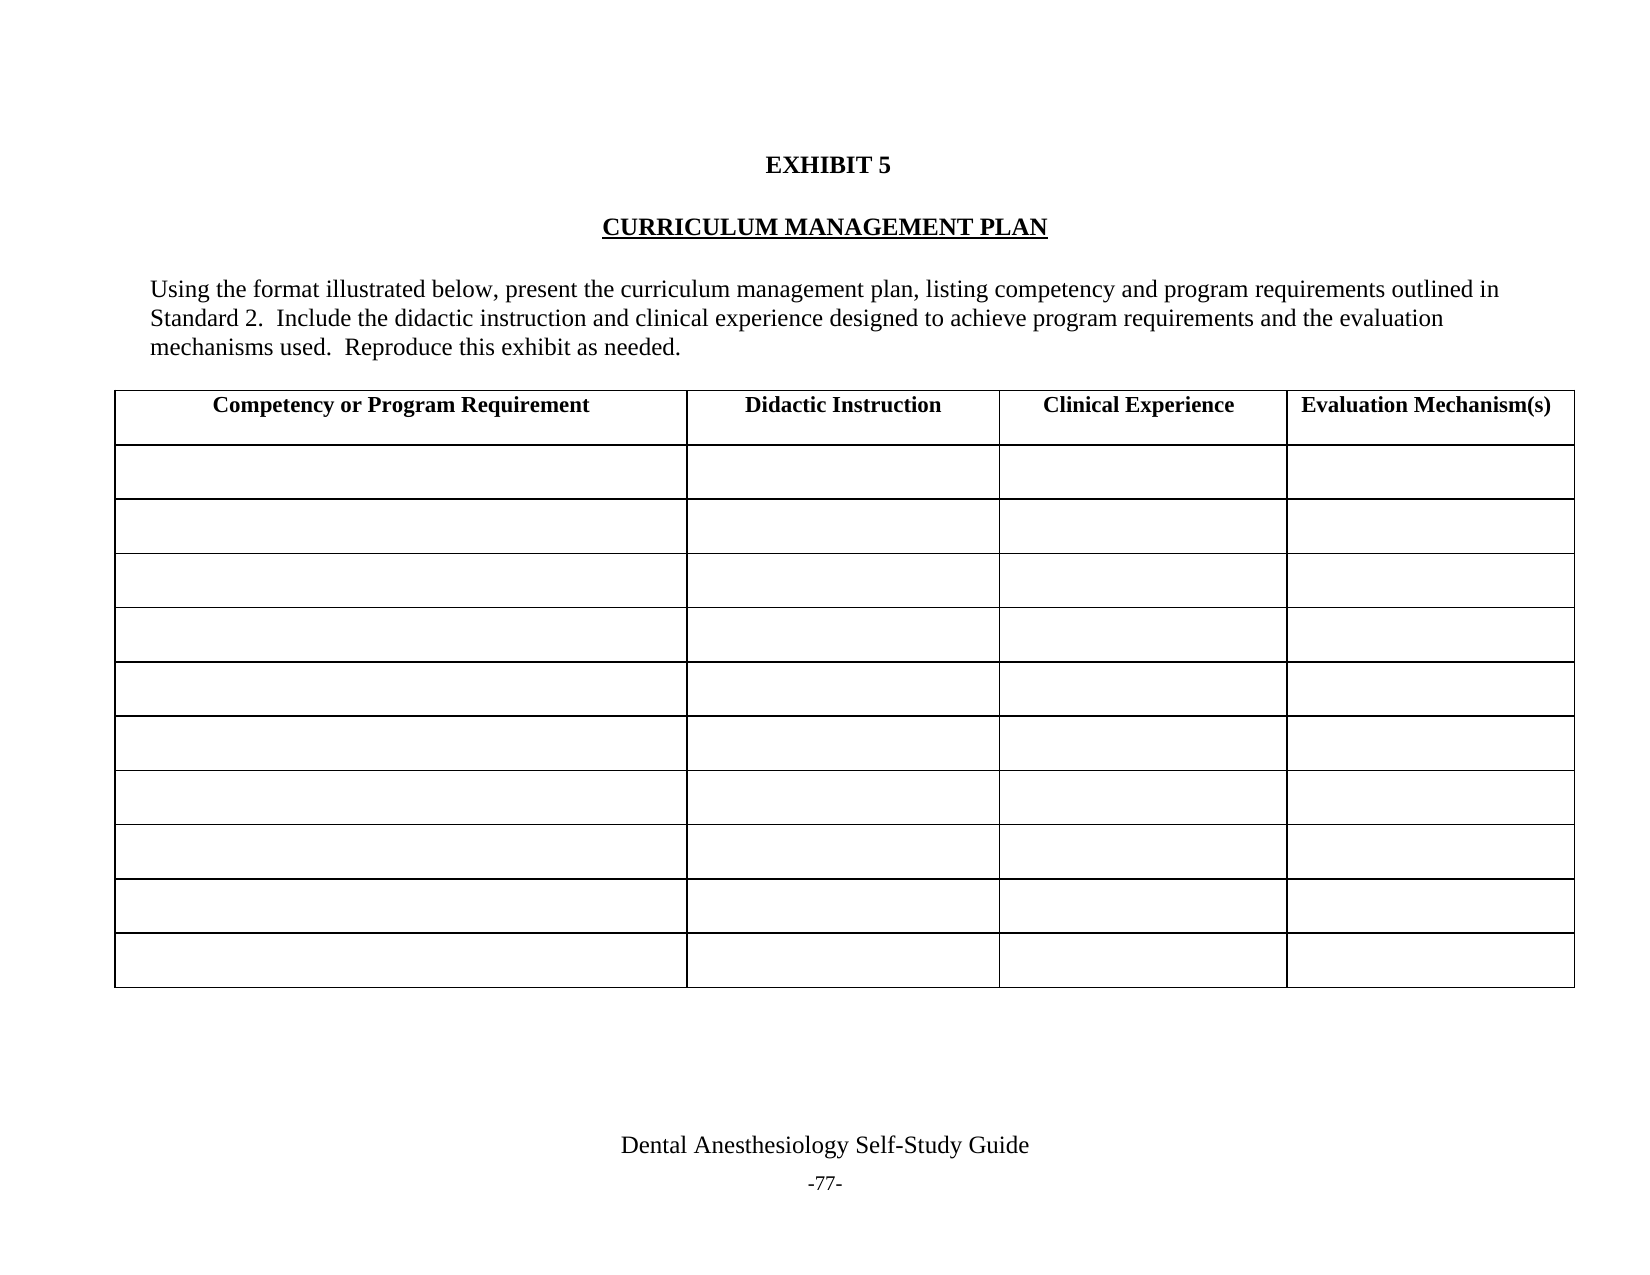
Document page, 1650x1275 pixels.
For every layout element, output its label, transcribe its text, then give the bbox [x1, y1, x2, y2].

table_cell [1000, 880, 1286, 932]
text EXHIBIT 5 [150, 150, 1500, 179]
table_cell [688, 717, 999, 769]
text Using the format illustrated below, present the curriculum management plan, listing competency and program requirements outlined in Standard 2. Include the didactic instruction and clinical experience designed to achieve program requirements and the evaluation mechanisms used. Reproduce this exhibit as needed. [150, 274, 1500, 361]
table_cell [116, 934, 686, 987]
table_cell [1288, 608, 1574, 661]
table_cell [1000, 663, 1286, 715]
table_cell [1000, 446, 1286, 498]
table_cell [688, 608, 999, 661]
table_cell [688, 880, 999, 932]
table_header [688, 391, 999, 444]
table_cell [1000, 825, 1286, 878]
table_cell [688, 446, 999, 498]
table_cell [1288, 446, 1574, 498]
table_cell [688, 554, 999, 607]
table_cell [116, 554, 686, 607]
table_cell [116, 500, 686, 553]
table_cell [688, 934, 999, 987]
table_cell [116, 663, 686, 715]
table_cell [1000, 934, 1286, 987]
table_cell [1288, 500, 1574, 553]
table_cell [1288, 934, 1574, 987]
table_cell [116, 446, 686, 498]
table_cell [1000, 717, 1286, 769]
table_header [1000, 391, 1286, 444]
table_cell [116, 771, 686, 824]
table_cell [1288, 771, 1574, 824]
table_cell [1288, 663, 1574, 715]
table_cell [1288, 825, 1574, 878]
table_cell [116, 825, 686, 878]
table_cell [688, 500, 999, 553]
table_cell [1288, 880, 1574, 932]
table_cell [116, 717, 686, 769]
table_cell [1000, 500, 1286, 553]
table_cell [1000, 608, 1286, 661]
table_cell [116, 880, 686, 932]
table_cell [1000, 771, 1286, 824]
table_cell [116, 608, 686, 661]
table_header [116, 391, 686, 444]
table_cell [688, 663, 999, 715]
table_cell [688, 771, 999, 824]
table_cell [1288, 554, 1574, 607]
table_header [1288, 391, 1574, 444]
text CURRICULUM MANAGEMENT PLAN [150, 212, 1500, 241]
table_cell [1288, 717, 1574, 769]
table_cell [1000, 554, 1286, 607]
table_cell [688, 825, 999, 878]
